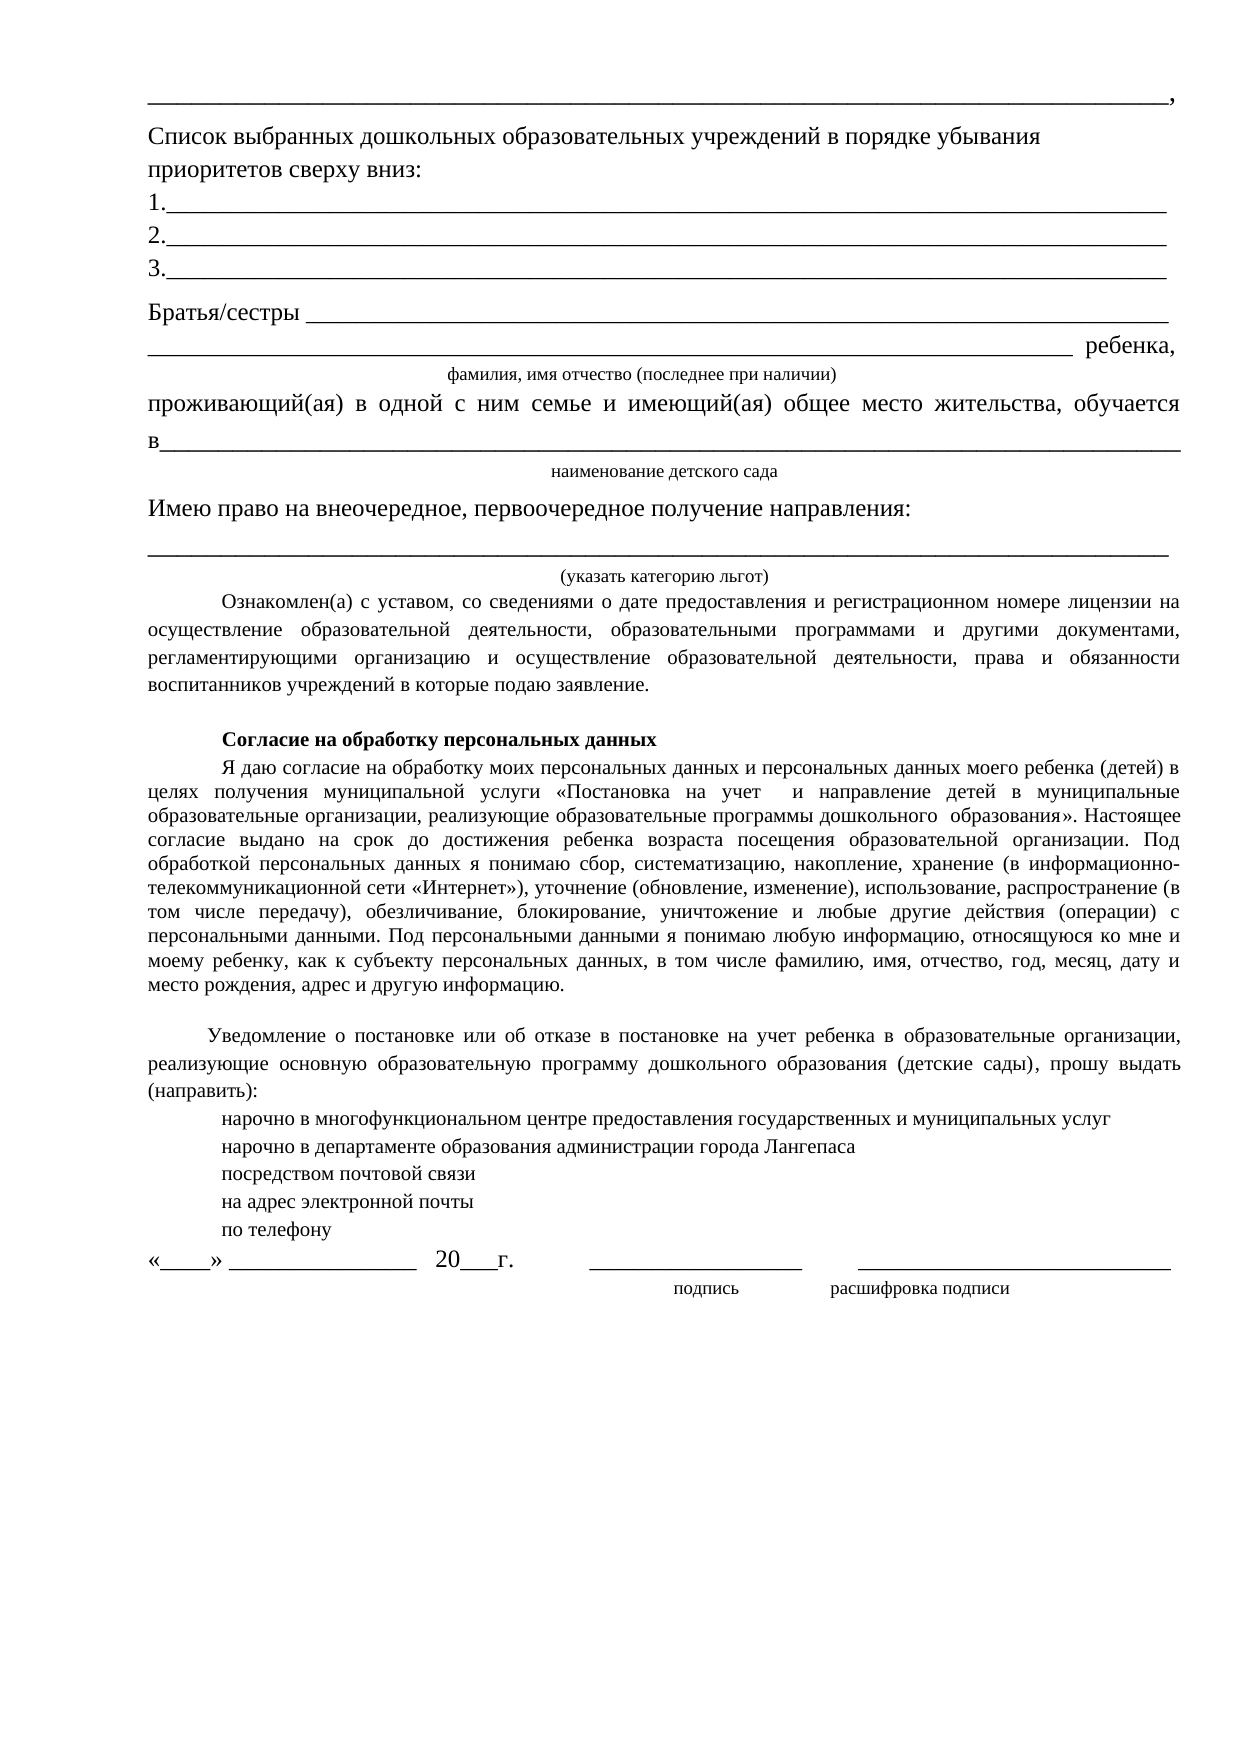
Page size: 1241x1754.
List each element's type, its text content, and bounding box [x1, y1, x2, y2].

text подпись расшифровка подписи [148, 1277, 1181, 1299]
text Братья/сестры _____________________________________________________________________ [148, 297, 1181, 326]
text Ознакомлен(а) с уставом, со сведениями о дате предоставления и регистрационном номере лицензии на осуществление образовательной деятельности, образовательными программами и другими документами, регламентирующими организацию и осуществление образовательной деятельности, права и обязанности воспитанников учреждений в которые подаю заявление. [148, 589, 1181, 696]
text Согласие на обработку персональных данных [148, 727, 1181, 751]
text нарочно в департаменте образования администрации города Лангепаса [148, 1134, 1181, 1158]
text Уведомление о постановке или об отказе в постановке на учет ребенка в образовательные организации, реализующие основную образовательную программу дошкольного образования (детские сады), прошу выдать (направить): [148, 1023, 1181, 1102]
text Имею право на внеочередное, первоочередное получение направления: [148, 493, 1181, 522]
text (указать категорию льгот) [148, 564, 1181, 586]
text «____» _______________ 20___г. _________________ _________________________ [148, 1244, 1181, 1273]
text по телефону [148, 1216, 1181, 1241]
text 3.________________________________________________________________________________ [148, 253, 1181, 282]
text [148, 74, 1181, 107]
text Я даю согласие на обработку моих персональных данных и персональных данных моего ребенка (детей) в целях получения муниципальной услуги «Постановка на учет и направление детей в муниципальные образовательные организации, реализующие образовательные программы дошкольного образования». Настоящее согласие выдано на срок до достижения ребенка возраста посещения образовательной организации. Под обработкой персональных данных я понимаю сбор, систематизацию, накопление, хранение (в информационно-телекоммуникационной сети «Интернет»), уточнение (обновление, изменение), использование, распространение (в том числе передачу), обезличивание, блокирование, уничтожение и любые другие действия (операции) с персональными данными. Под персональными данными я понимаю любую информацию, относящуюся ко мне и моему ребенку, как к субъекту персональных данных, в том числе фамилию, имя, отчество, год, месяц, дату и место рождения, адрес и другую информацию. [148, 755, 1181, 996]
text проживающий(ая) в одной с ним семье и имеющий(ая) общее место жительства, обучается в______________________________________________________________________ [148, 388, 1181, 455]
text фамилия, имя отчество (последнее при наличии) [148, 363, 1181, 384]
text __________________________________________________________________________ ребенка, [148, 330, 1181, 358]
text на адрес электронной почты [148, 1189, 1181, 1213]
text 1.________________________________________________________________________________ [148, 187, 1181, 216]
text Список выбранных дошкольных образовательных учреждений в порядке убывания приоритетов сверху вниз: [148, 121, 1181, 182]
text нарочно в многофункциональном центре предоставления государственных и муниципальных услуг [148, 1106, 1181, 1130]
text наименование детского сада [148, 460, 1181, 481]
text посредством почтовой связи [148, 1161, 1181, 1185]
text 2.________________________________________________________________________________ [148, 220, 1181, 248]
text ______________________________________________________________________ [148, 526, 1181, 559]
